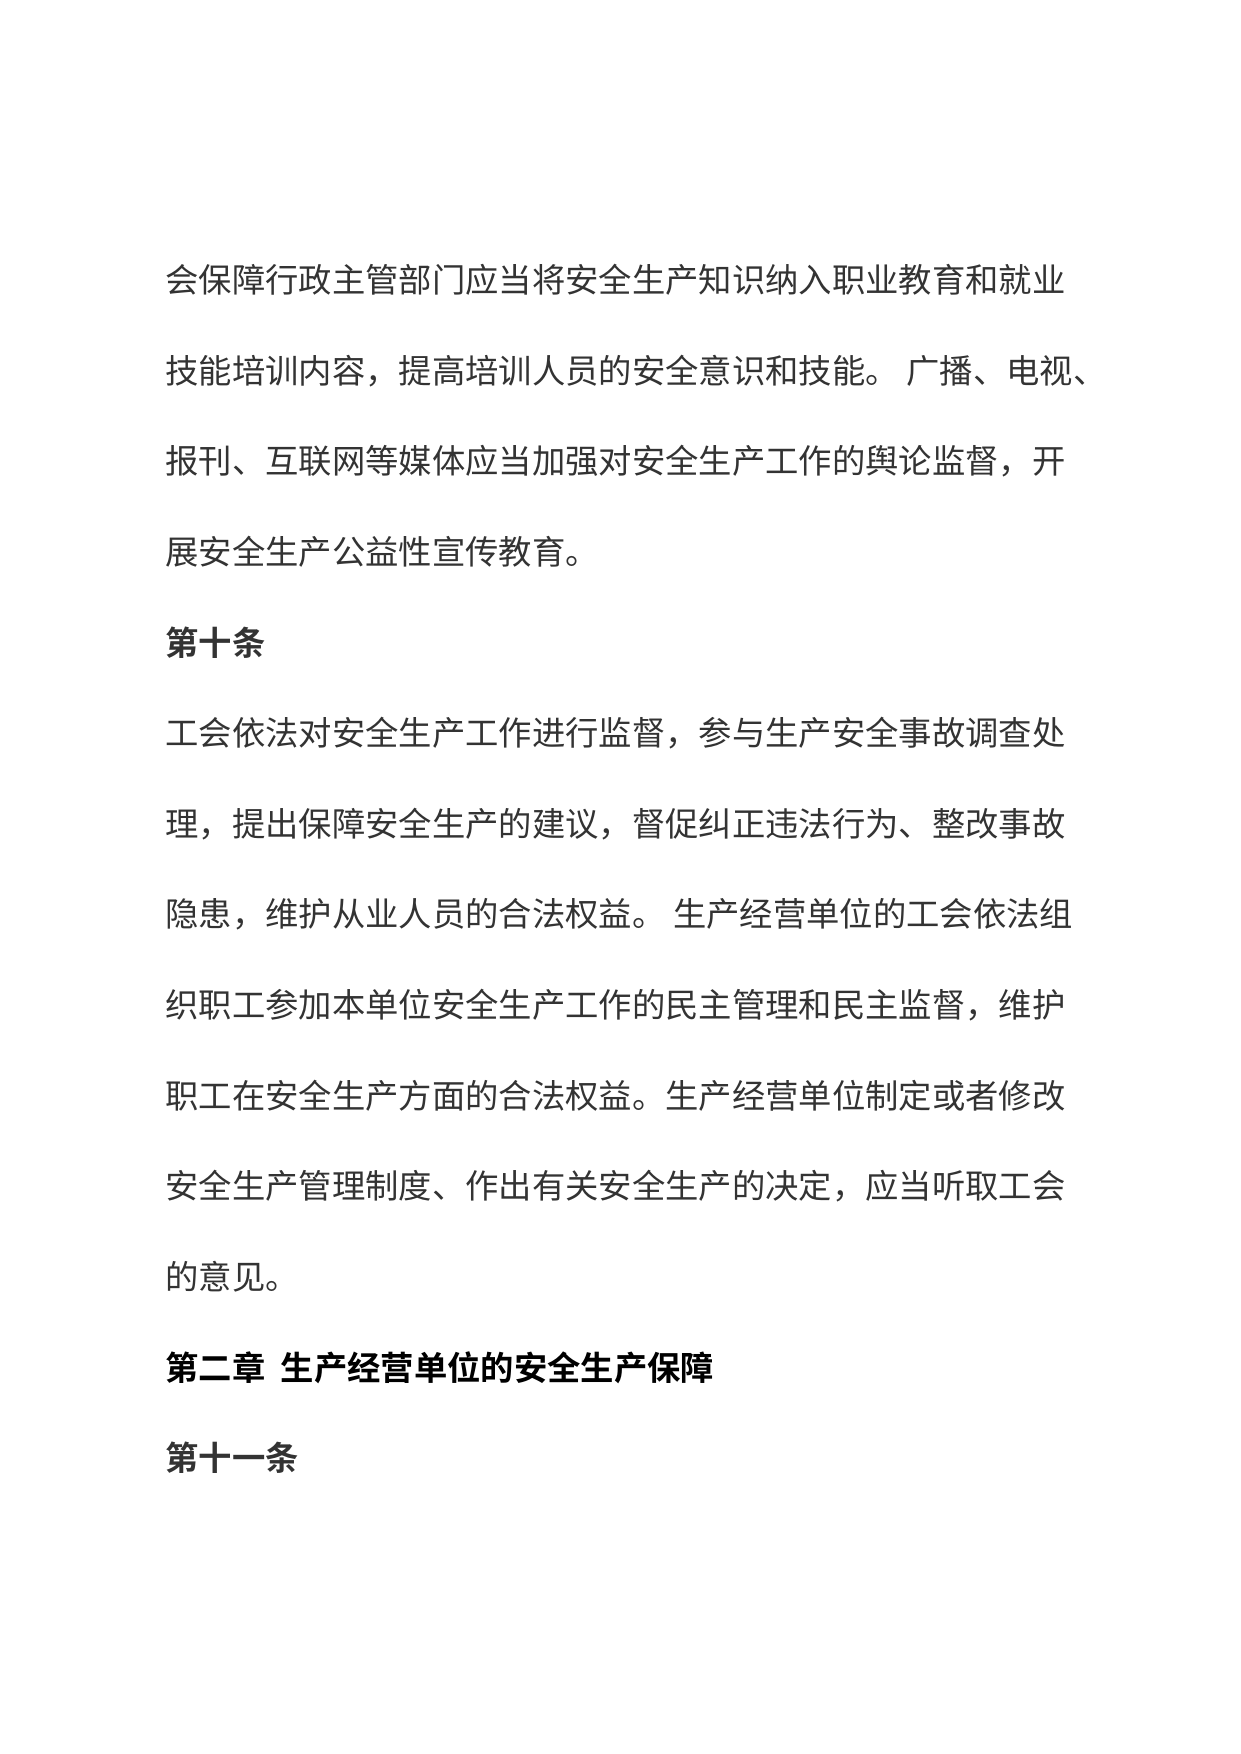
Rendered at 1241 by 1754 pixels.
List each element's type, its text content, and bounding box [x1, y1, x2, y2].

text 第十一条 [165, 1411, 1087, 1501]
text 工会依法对安全生产工作进行监督，参与生产安全事故调查处理，提出保障安全生产的建议，督促纠正违法行为、整改事故隐患，维护从业人员的合法权益。 生产经营单位的工会依法组织职工参加本单位安全生产工作的民主管理和民主监督，维护职工在安全生产方面的合法权益。生产经营单位制定或者修改安全生产管理制度、作出有关安全生产的决定，应当听取工会的意见。 [165, 686, 1087, 1320]
text 第二章 生产经营单位的安全生产保障 [165, 1320, 1087, 1411]
text 第十条 [165, 595, 1087, 686]
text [165, 233, 1087, 595]
